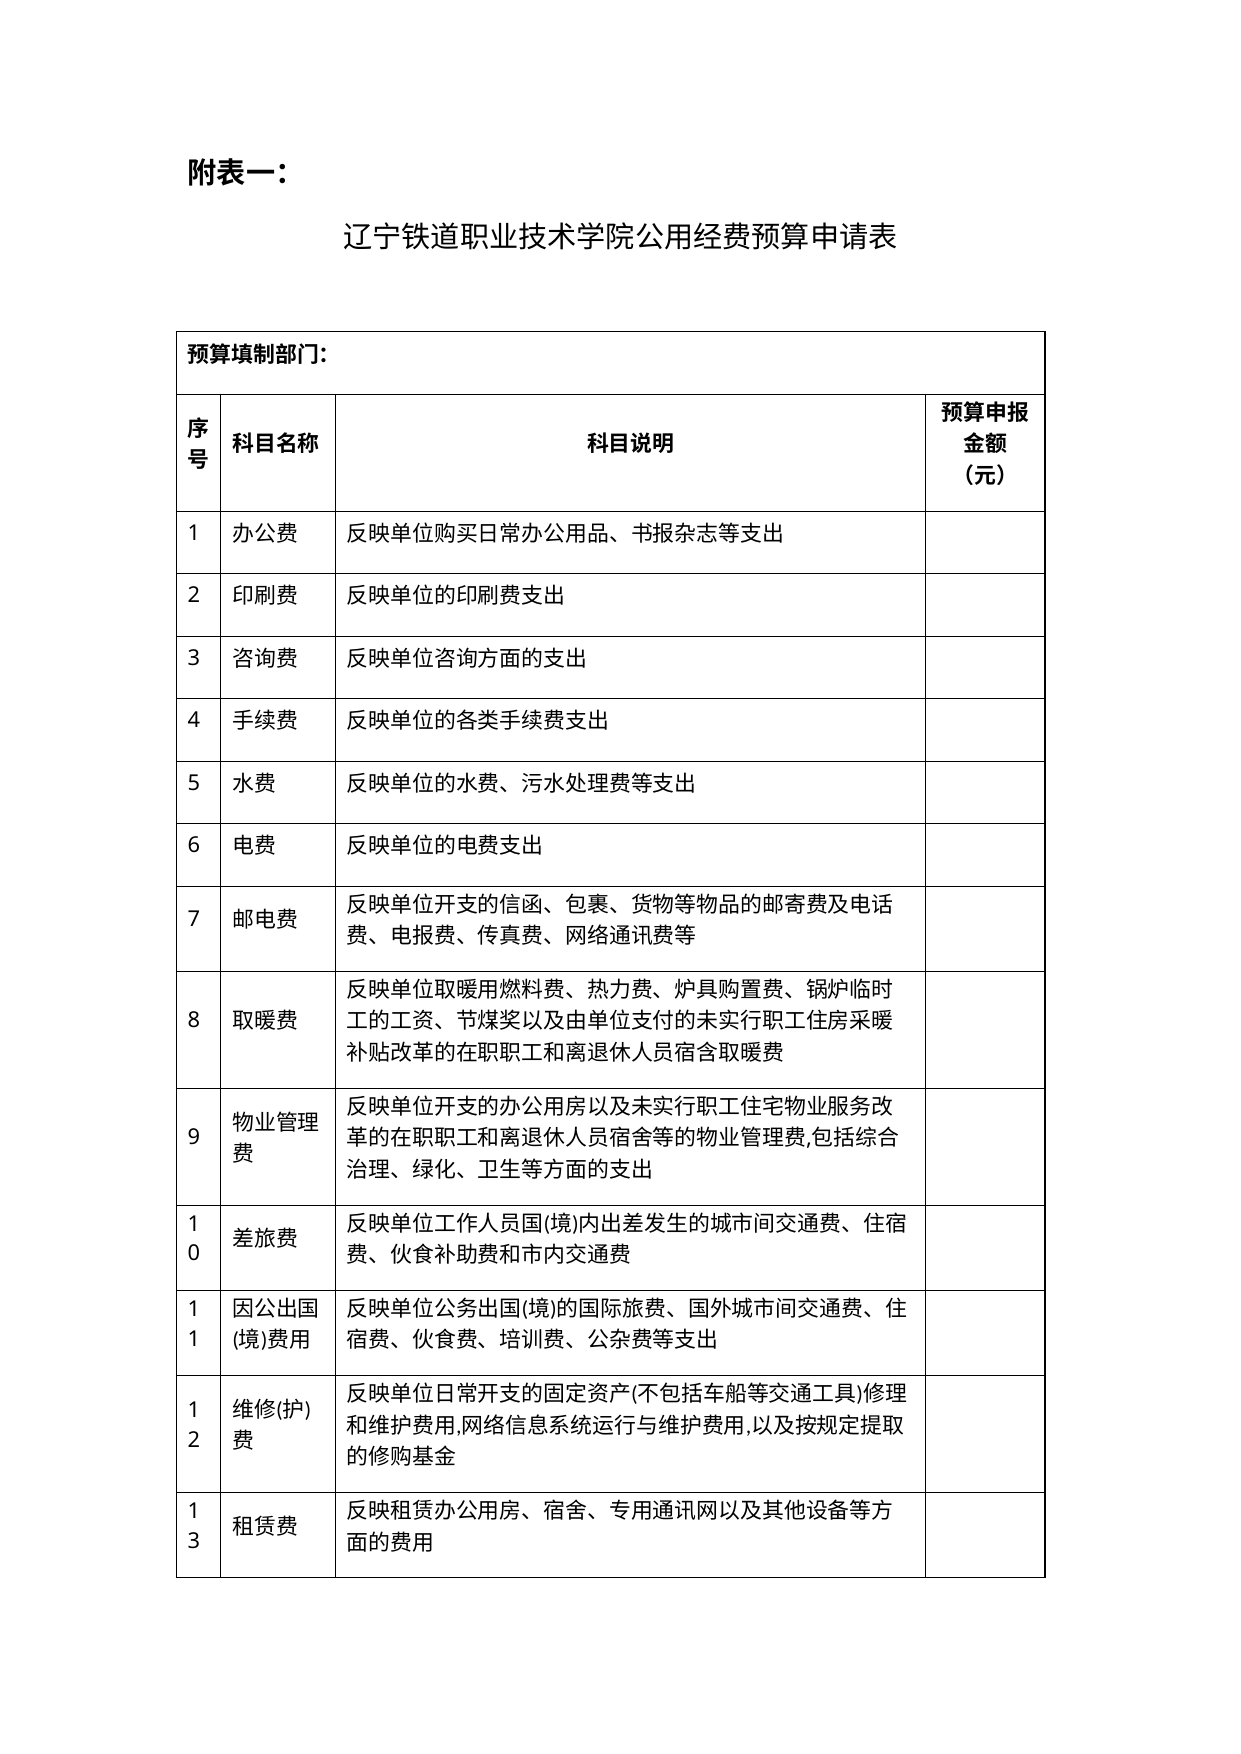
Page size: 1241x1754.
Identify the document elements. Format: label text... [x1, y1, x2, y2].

table_cell [926, 762, 1044, 823]
table_cell [926, 699, 1044, 761]
table_cell 物业管理费 [221, 1089, 335, 1204]
text 辽宁铁道职业技术学院公用经费预算申请表 [187, 213, 1053, 255]
table_cell [926, 887, 1044, 971]
table_cell 反映单位公务出国(境)的国际旅费、国外城市间交通费、住宿费、伙食费、培训费、公杂费等支出 [336, 1291, 925, 1375]
table_cell 11 [177, 1291, 220, 1375]
table_cell 印刷费 [221, 574, 335, 636]
table_cell 反映单位的各类手续费支出 [336, 699, 925, 761]
table_cell 电费 [221, 824, 335, 886]
table_cell 13 [177, 1493, 220, 1577]
table_header 预算填制部门： [177, 332, 1044, 394]
table_cell 10 [177, 1206, 220, 1290]
table_cell 反映单位的电费支出 [336, 824, 925, 886]
table_cell 7 [177, 887, 220, 971]
table_cell 9 [177, 1089, 220, 1204]
table_cell 3 [177, 637, 220, 698]
table_cell 办公费 [221, 512, 335, 573]
table_cell 8 [177, 972, 220, 1088]
table_cell [926, 1493, 1044, 1577]
table_cell 1 [177, 512, 220, 573]
text 附表一： [187, 150, 1053, 192]
table_cell 反映单位的印刷费支出 [336, 574, 925, 636]
table_cell [926, 1206, 1044, 1290]
table_cell 反映单位取暖用燃料费、热力费、炉具购置费、锅炉临时工的工资、节煤奖以及由单位支付的未实行职工住房采暖补贴改革的在职职工和离退休人员宿含取暖费 [336, 972, 925, 1088]
table_cell 因公出国(境)费用 [221, 1291, 335, 1375]
table_cell 反映单位咨询方面的支出 [336, 637, 925, 698]
table_cell 取暖费 [221, 972, 335, 1088]
table_cell 手续费 [221, 699, 335, 761]
table_cell 4 [177, 699, 220, 761]
table_cell 反映单位日常开支的固定资产(不包括车船等交通工具)修理和维护费用,网络信息系统运行与维护费用,以及按规定提取的修购基金 [336, 1376, 925, 1492]
table_cell 反映单位购买日常办公用品、书报杂志等支出 [336, 512, 925, 573]
table_cell 6 [177, 824, 220, 886]
table_cell 反映租赁办公用房、宿舍、专用通讯网以及其他设备等方面的费用 [336, 1493, 925, 1577]
table_cell [926, 1291, 1044, 1375]
table_cell 维修(护)费 [221, 1376, 335, 1492]
table_cell 反映单位的水费、污水处理费等支出 [336, 762, 925, 823]
table_cell 反映单位开支的办公用房以及未实行职工住宅物业服务改革的在职职工和离退休人员宿舍等的物业管理费,包括综合治理、绿化、卫生等方面的支出 [336, 1089, 925, 1204]
table_cell 2 [177, 574, 220, 636]
table_cell 预算申报金额（元） [926, 395, 1044, 511]
table_cell [926, 972, 1044, 1088]
table_cell 差旅费 [221, 1206, 335, 1290]
table_cell 租赁费 [221, 1493, 335, 1577]
table_cell 邮电费 [221, 887, 335, 971]
table_cell [926, 512, 1044, 573]
table_cell 科目说明 [336, 395, 925, 511]
table_cell 科目名称 [221, 395, 335, 511]
table_cell 反映单位工作人员国(境)内出差发生的城市间交通费、住宿费、伙食补助费和市内交通费 [336, 1206, 925, 1290]
table_cell [926, 1089, 1044, 1204]
table_cell [926, 637, 1044, 698]
table_cell 咨询费 [221, 637, 335, 698]
table_cell [926, 574, 1044, 636]
table_cell [926, 1376, 1044, 1492]
table_cell 水费 [221, 762, 335, 823]
table_cell [926, 824, 1044, 886]
table_cell 12 [177, 1376, 220, 1492]
table_cell 序号 [177, 395, 220, 511]
table_cell 反映单位开支的信函、包裹、货物等物品的邮寄费及电话费、电报费、传真费、网络通讯费等 [336, 887, 925, 971]
table_cell 5 [177, 762, 220, 823]
